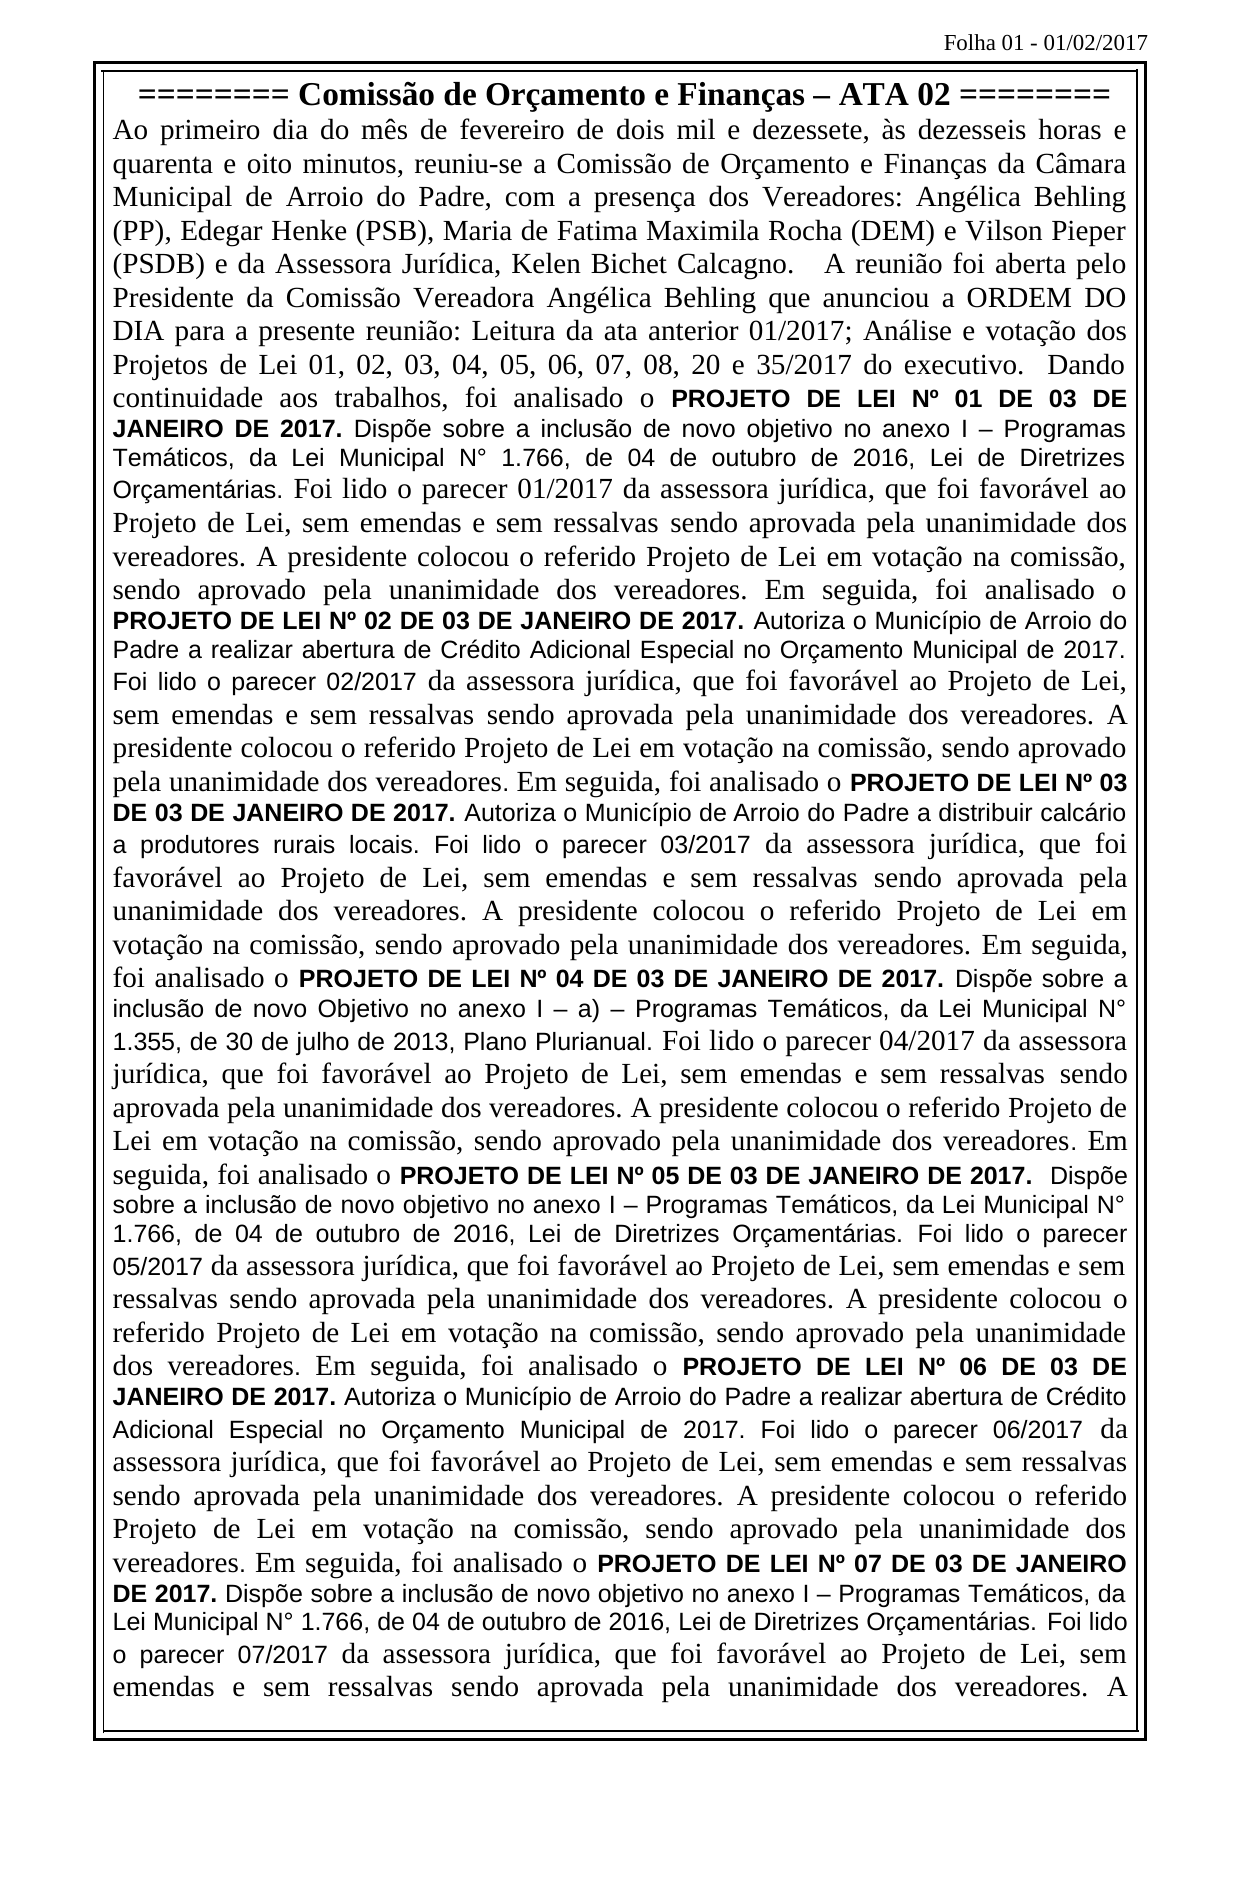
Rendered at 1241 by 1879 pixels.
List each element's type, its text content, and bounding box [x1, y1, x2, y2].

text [112, 112, 1128, 1703]
text ======== Comissão de Orçamento e Finanças – ATA 02 ======== [112, 74, 1128, 112]
